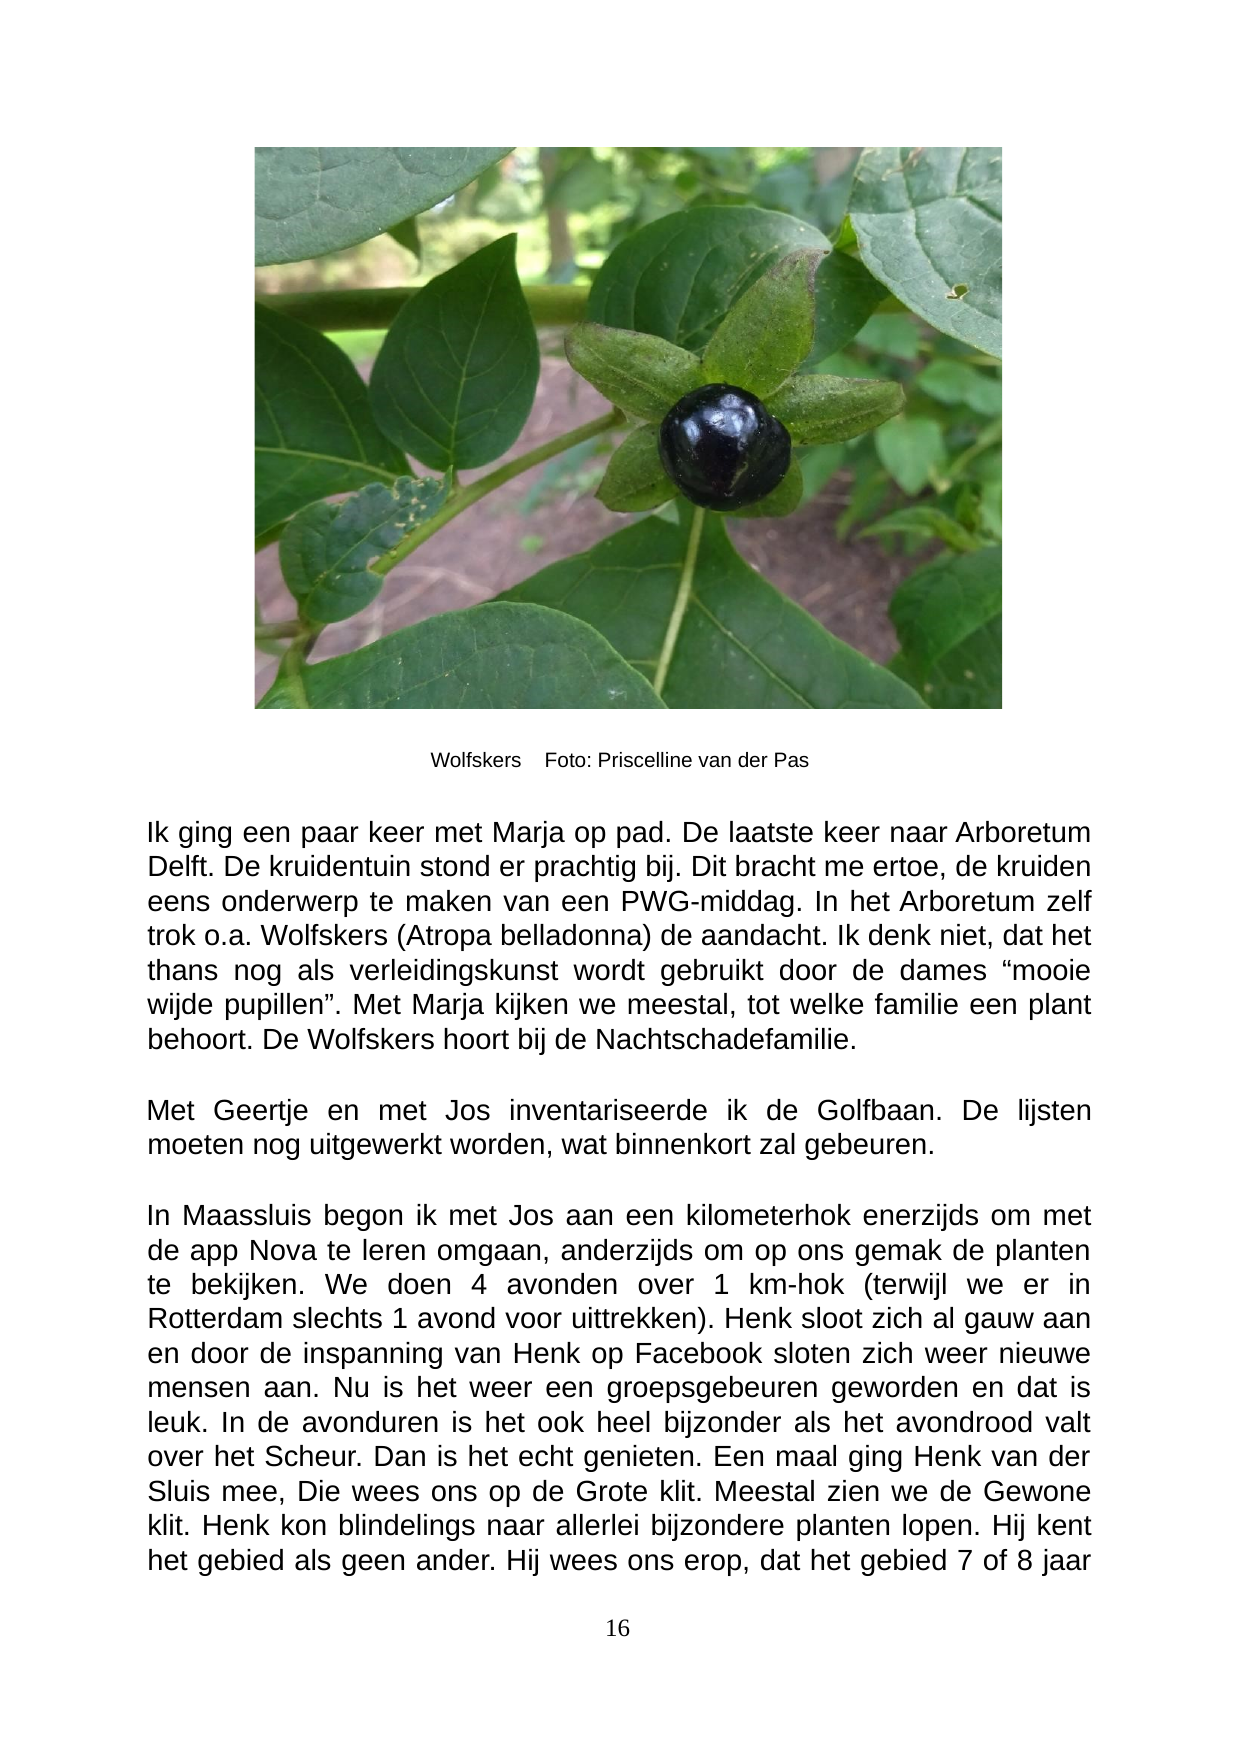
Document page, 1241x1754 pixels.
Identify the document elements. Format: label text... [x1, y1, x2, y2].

text Met Geertje en met Jos inventariseerde ik de Golfbaan. De lijsten moeten nog uitgewerkt worden, wat binnenkort zal gebeuren. [146, 1093, 1093, 1161]
picture [254, 147, 1003, 709]
text Ik ging een paar keer met Marja op pad. De laatste keer naar Arboretum Delft. De kruidentuin stond er prachtig bij. Dit bracht me ertoe, de kruiden eens onderwerp te maken van een PWG-middag. In het Arboretum zelf trok o.a. Wolfskers (Atropa belladonna) de aandacht. Ik denk niet, dat het thans nog als verleidingskunst wordt gebruikt door de dames “mooie wijde pupillen”. Met Marja kijken we meestal, tot welke familie een plant behoort. De Wolfskers hoort bij de Nachtschadefamilie. [146, 815, 1093, 1055]
text Wolfskers Foto: Priscelline van der Pas [148, 747, 1092, 771]
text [146, 1198, 1093, 1576]
